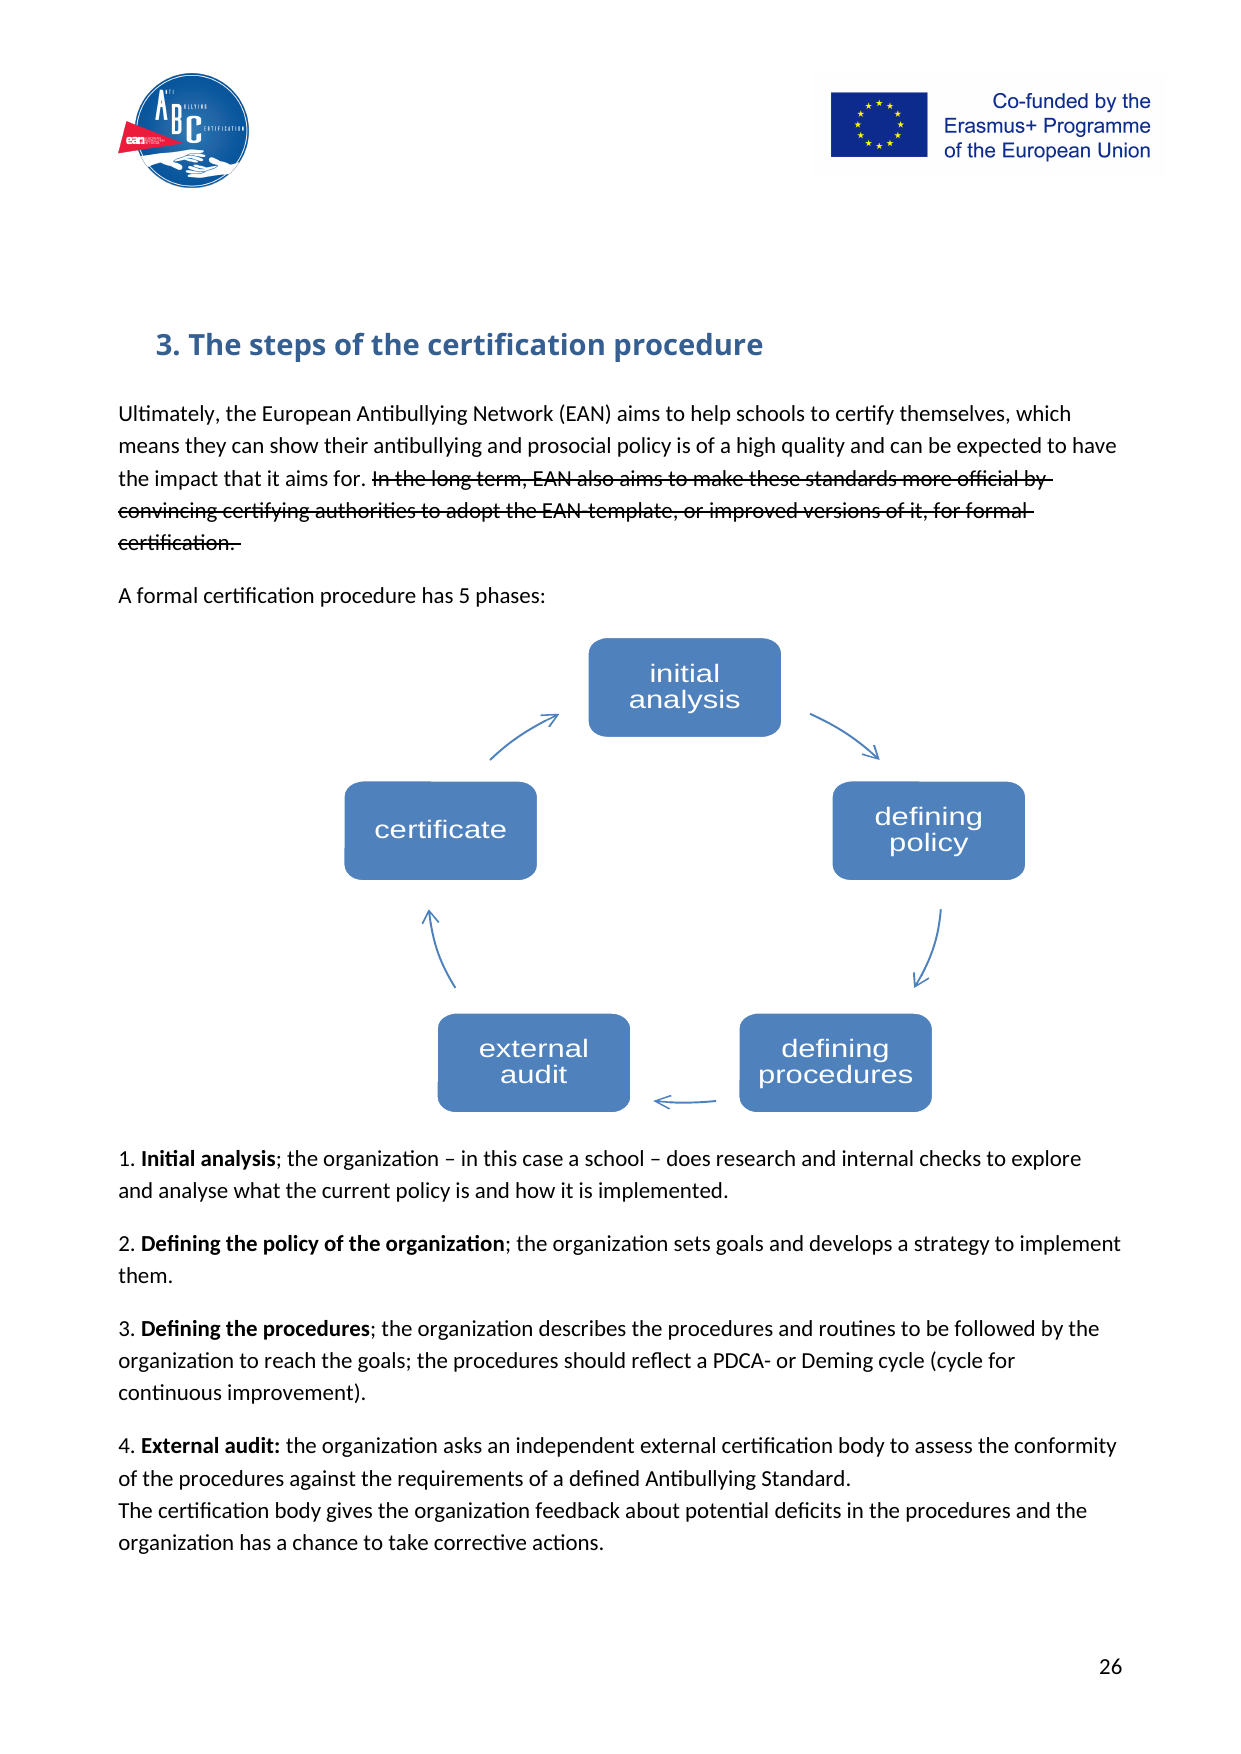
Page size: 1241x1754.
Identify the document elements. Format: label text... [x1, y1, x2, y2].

subtitle 3. The steps of the certification procedure [156, 324, 1122, 364]
text 3. Defining the procedures; the organization describes the procedures and routines to be followed by the organization to reach the goals; the procedures should reflect a PDCA- or Deming cycle (cycle for continuous improvement). [118, 1314, 1122, 1406]
text 2. Defining the policy of the organization; the organization sets goals and develops a strategy to implement them. [118, 1229, 1122, 1289]
picture [811, 74, 1167, 176]
text The certification body gives the organization feedback about potential deficits in the procedures and the organization has a chance to take corrective actions. [118, 1496, 1122, 1556]
picture [118, 73, 250, 188]
text 1. Initial analysis; the organization – in this case a school – does research and internal checks to explore and analyse what the current policy is and how it is implemented. [118, 1144, 1122, 1204]
text Ultimately, the European Antibullying Network (EAN) aims to help schools to certify themselves, which means they can show their antibullying and prosocial policy is of a high quality and can be expected to have the impact that it aims for. In the long term, EAN also aims to make these standards more official by convincing certifying authorities to adopt the EAN-template, or improved versions of it, for formal certification. [118, 399, 1122, 556]
text A formal certification procedure has 5 phases: [118, 581, 1122, 609]
text 4. External audit: the organization asks an independent external certification body to assess the conformity of the procedures against the requirements of a defined Antibullying Standard. [118, 1431, 1122, 1492]
